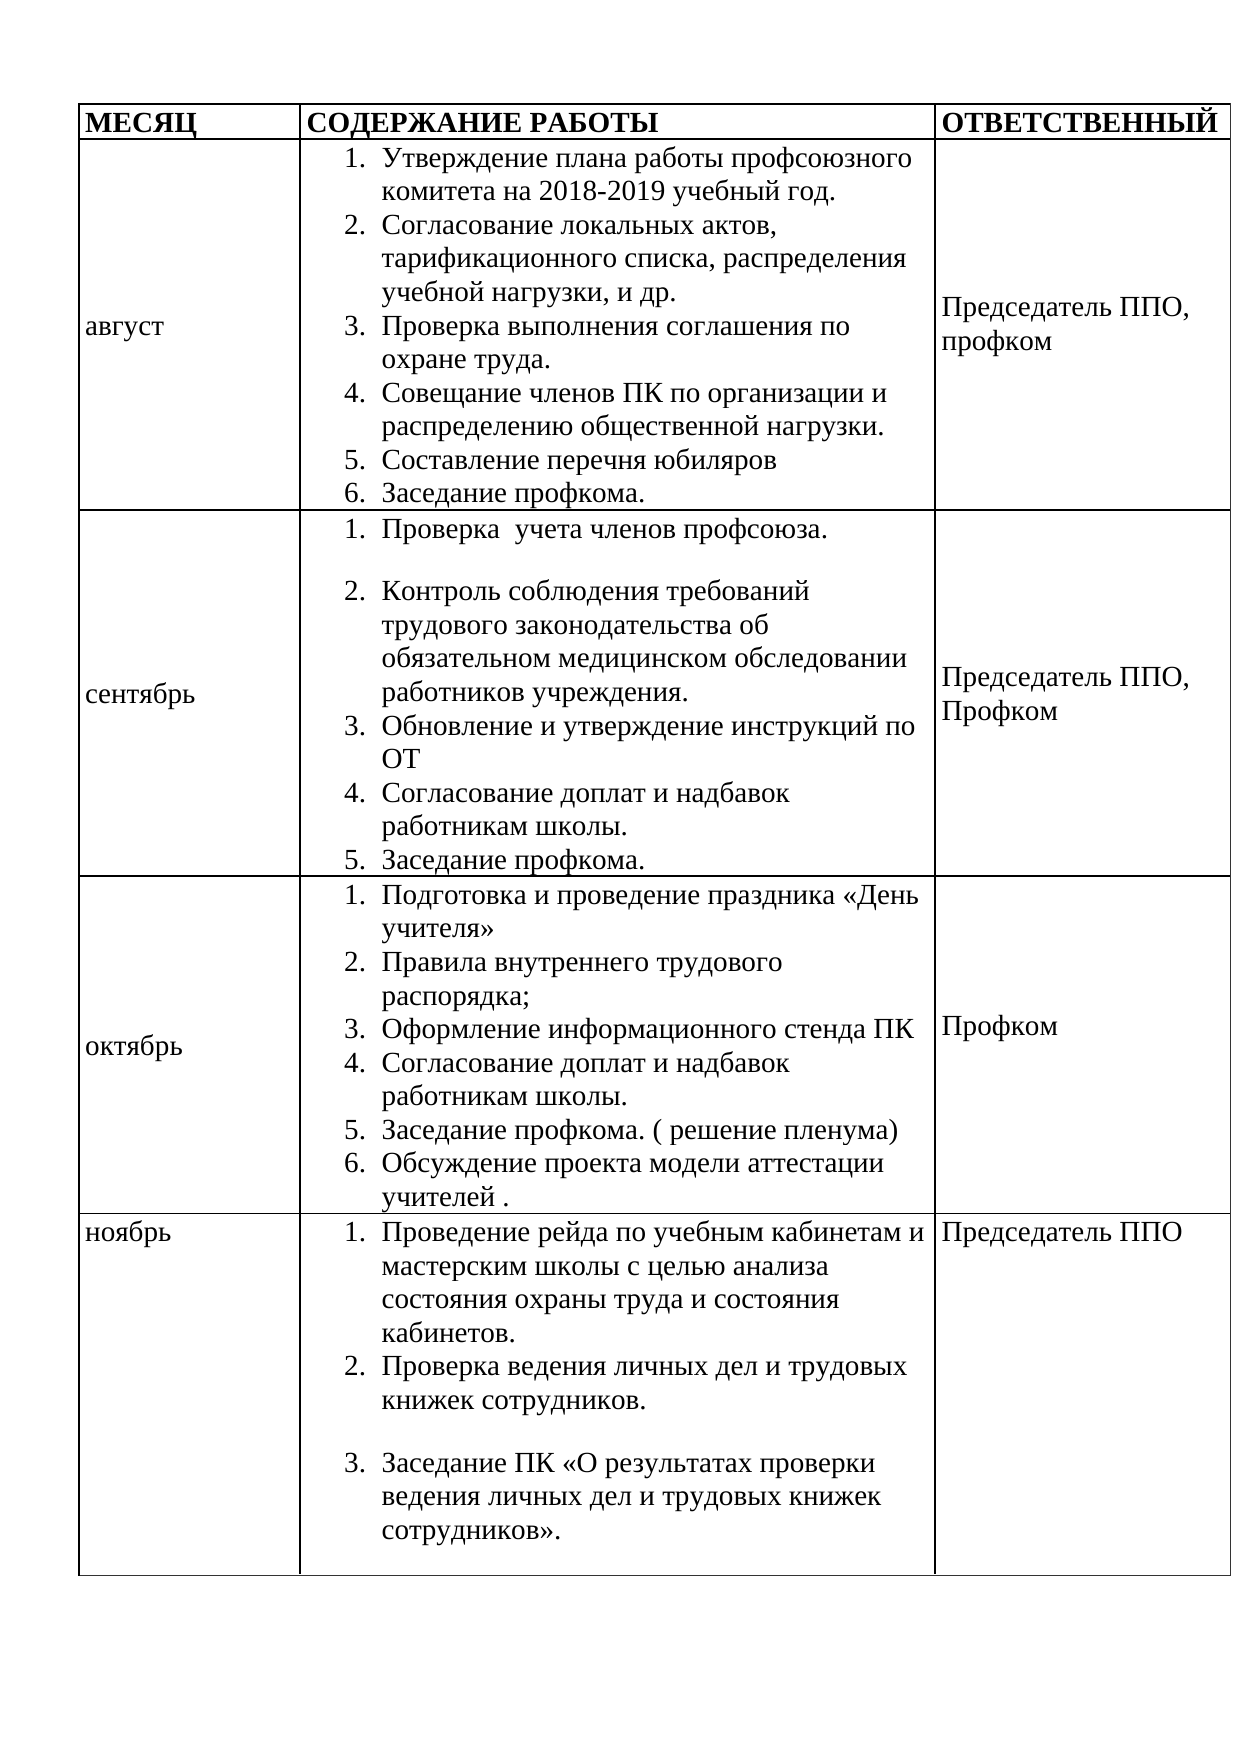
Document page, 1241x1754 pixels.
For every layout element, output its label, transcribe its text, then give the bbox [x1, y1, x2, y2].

table_cell октябрь [80, 877, 299, 1212]
table_cell август [80, 140, 299, 509]
table_cell Председатель ППО, Профком [936, 511, 1230, 875]
table_cell Утверждение плана работы профсоюзного комитета на 2018-2019 учебный год. Согласование локальных актов, тарификационного списка, распределения учебной нагрузки, и др. Проверка выполнения соглашения по охране труда. Совещание членов ПК по организации и распределению общественной нагрузки. Составление перечня юбиляров Заседание профкома. [301, 140, 934, 509]
table_cell Подготовка и проведение праздника «День учителя» Правила внутреннего трудового распорядка; Оформление информационного стенда ПК Согласование доплат и надбавок работникам школы. Заседание профкома. ( решение пленума) Обсуждение проекта модели аттестации учителей . [301, 877, 934, 1212]
table_cell сентябрь [80, 511, 299, 875]
table_cell Председатель ППО, профком [936, 140, 1230, 509]
table_cell Председатель ППО [936, 1214, 1230, 1574]
table_cell Профком [936, 877, 1230, 1212]
table_header СОДЕРЖАНИЕ РАБОТЫ [301, 105, 934, 138]
table_header ОТВЕТСТВЕННЫЙ [936, 105, 1230, 138]
table_cell ноябрь [80, 1214, 299, 1574]
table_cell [301, 1214, 934, 1574]
table_header МЕСЯЦ [80, 105, 299, 138]
table_cell Проверка учета членов профсоюза. Контроль соблюдения требований трудового законодательства об обязательном медицинском обследовании работников учреждения. Обновление и утверждение инструкций по ОТ Согласование доплат и надбавок работникам школы. Заседание профкома. [301, 511, 934, 875]
